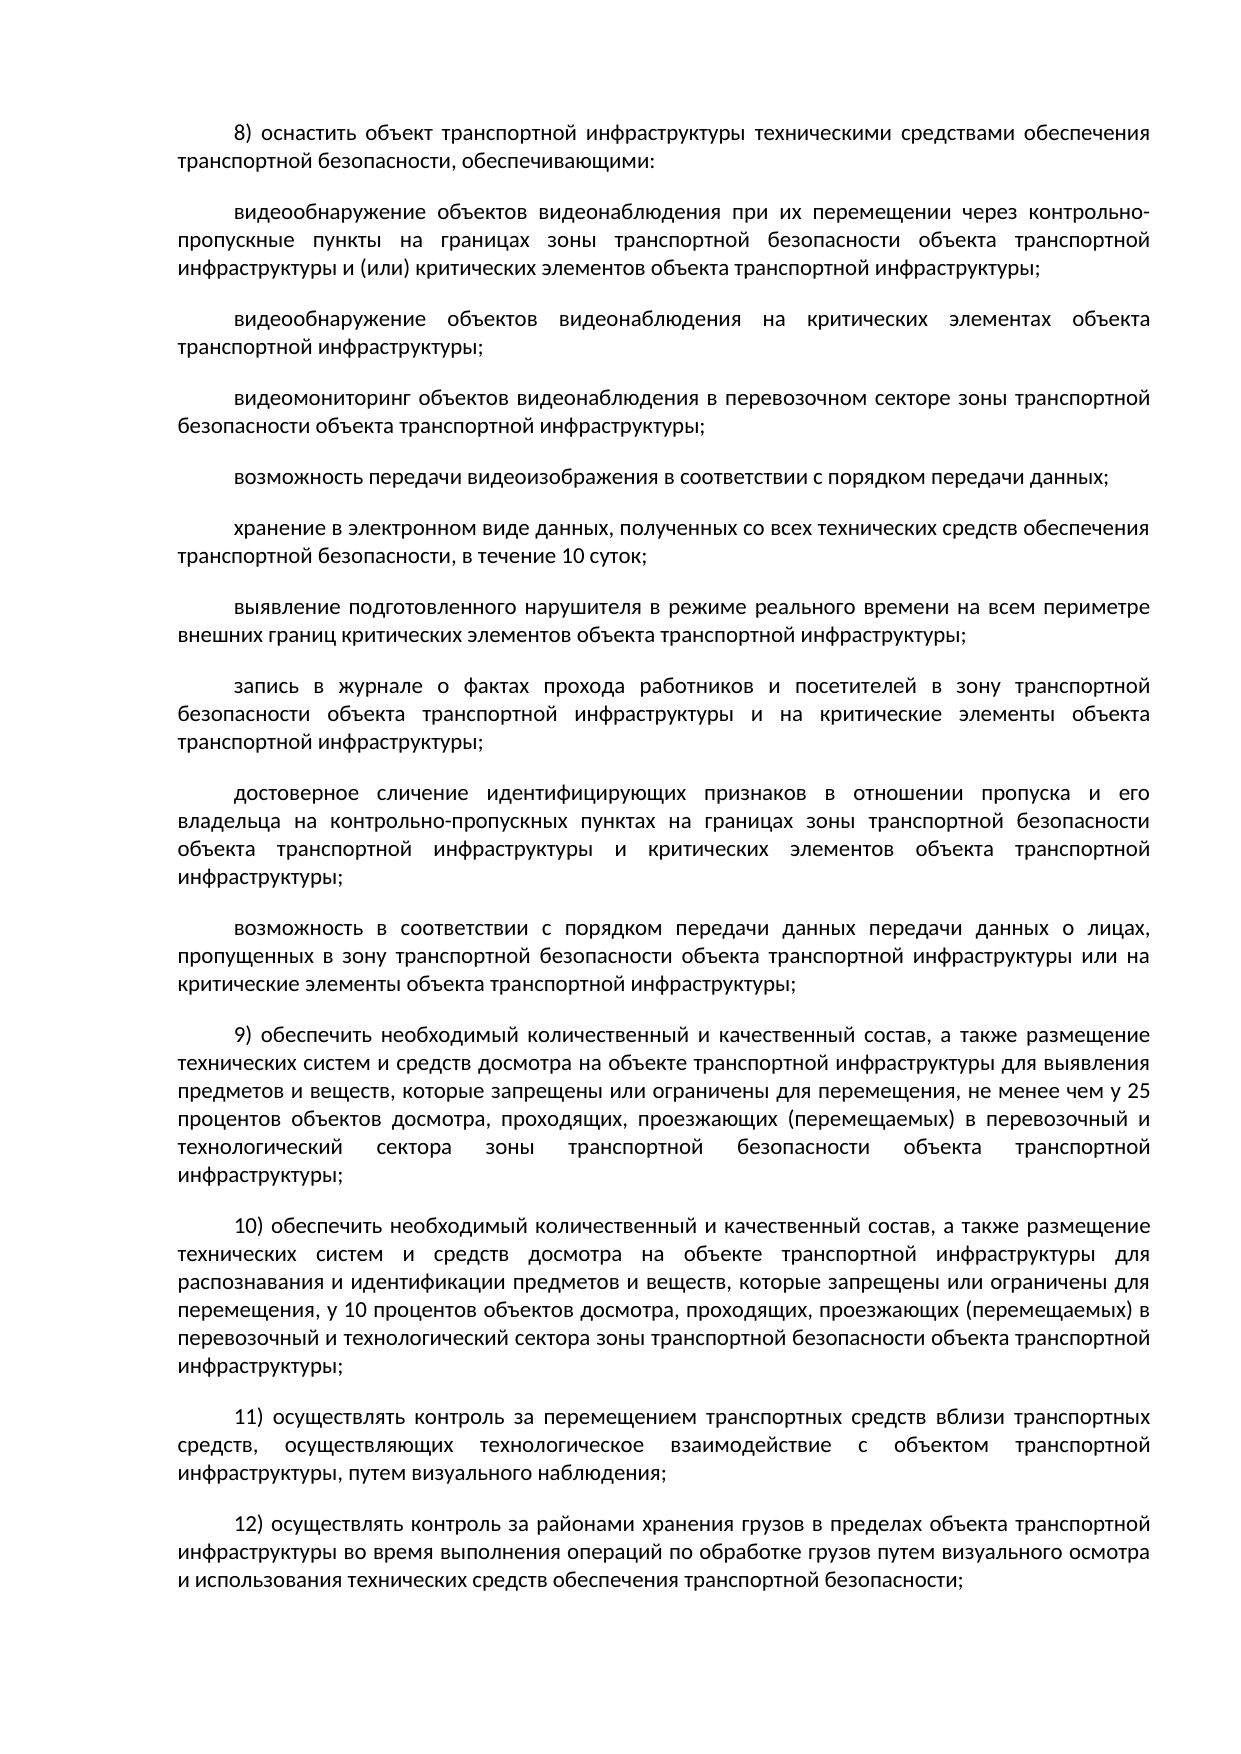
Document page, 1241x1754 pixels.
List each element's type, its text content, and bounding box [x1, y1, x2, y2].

text видеообнаружение объектов видеонаблюдения при их перемещении через контрольно-пропускные пункты на границах зоны транспортной безопасности объекта транспортной инфраструктуры и (или) критических элементов объекта транспортной инфраструктуры; [177, 197, 1152, 281]
text возможность передачи видеоизображения в соответствии с порядком передачи данных; [177, 462, 1152, 490]
text выявление подготовленного нарушителя в режиме реального времени на всем периметре внешних границ критических элементов объекта транспортной инфраструктуры; [177, 592, 1152, 648]
text 11) осуществлять контроль за перемещением транспортных средств вблизи транспортных средств, осуществляющих технологическое взаимодействие с объектом транспортной инфраструктуры, путем визуального наблюдения; [177, 1402, 1152, 1486]
text возможность в соответствии с порядком передачи данных передачи данных о лицах, пропущенных в зону транспортной безопасности объекта транспортной инфраструктуры или на критические элементы объекта транспортной инфраструктуры; [177, 913, 1152, 997]
text видеомониторинг объектов видеонаблюдения в перевозочном секторе зоны транспортной безопасности объекта транспортной инфраструктуры; [177, 383, 1152, 439]
text запись в журнале о фактах прохода работников и посетителей в зону транспортной безопасности объекта транспортной инфраструктуры и на критические элементы объекта транспортной инфраструктуры; [177, 671, 1152, 755]
text 12) осуществлять контроль за районами хранения грузов в пределах объекта транспортной инфраструктуры во время выполнения операций по обработке грузов путем визуального осмотра и использования технических средств обеспечения транспортной безопасности; [177, 1509, 1152, 1593]
text 10) обеспечить необходимый количественный и качественный состав, а также размещение технических систем и средств досмотра на объекте транспортной инфраструктуры для распознавания и идентификации предметов и веществ, которые запрещены или ограничены для перемещения, у 10 процентов объектов досмотра, проходящих, проезжающих (перемещаемых) в перевозочный и технологический сектора зоны транспортной безопасности объекта транспортной инфраструктуры; [177, 1211, 1152, 1379]
text хранение в электронном виде данных, полученных со всех технических средств обеспечения транспортной безопасности, в течение 10 суток; [177, 513, 1152, 569]
text 9) обеспечить необходимый количественный и качественный состав, а также размещение технических систем и средств досмотра на объекте транспортной инфраструктуры для выявления предметов и веществ, которые запрещены или ограничены для перемещения, не менее чем у 25 процентов объектов досмотра, проходящих, проезжающих (перемещаемых) в перевозочный и технологический сектора зоны транспортной безопасности объекта транспортной инфраструктуры; [177, 1020, 1152, 1188]
text достоверное сличение идентифицирующих признаков в отношении пропуска и его владельца на контрольно-пропускных пунктах на границах зоны транспортной безопасности объекта транспортной инфраструктуры и критических элементов объекта транспортной инфраструктуры; [177, 778, 1152, 890]
text видеообнаружение объектов видеонаблюдения на критических элементах объекта транспортной инфраструктуры; [177, 304, 1152, 360]
text 8) оснастить объект транспортной инфраструктуры техническими средствами обеспечения транспортной безопасности, обеспечивающими: [177, 118, 1152, 174]
